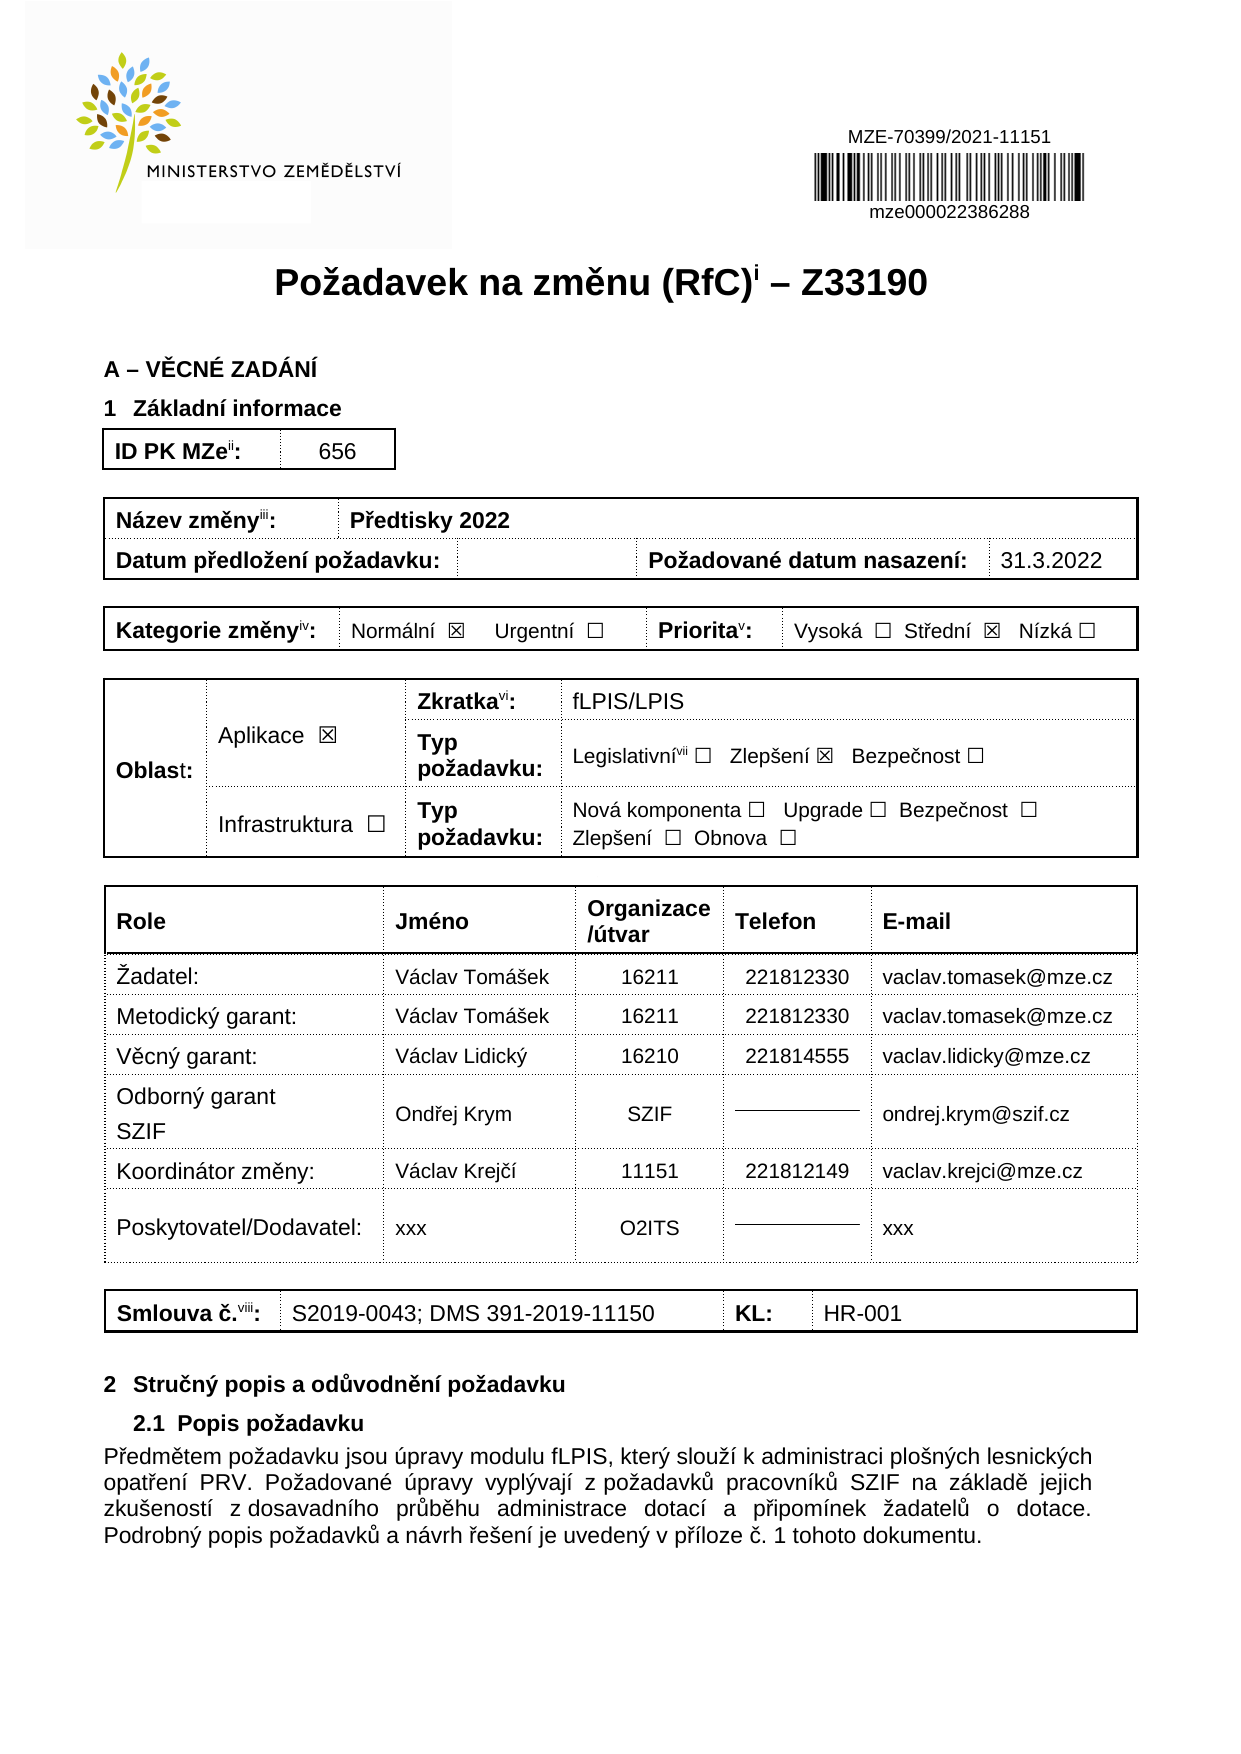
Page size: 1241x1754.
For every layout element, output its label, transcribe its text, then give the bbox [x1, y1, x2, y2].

table_header HR-001 [812, 1291, 1136, 1330]
table_cell Václav Lidický [384, 1034, 576, 1074]
table_cell Václav Krejčí [384, 1148, 576, 1188]
picture [807, 153, 1092, 201]
table_cell Václav Tomášek [384, 994, 576, 1034]
table_header Smlouva č.: [106, 1291, 280, 1330]
picture [25, 1, 452, 249]
table_cell vaclav.krejci@mze.cz [871, 1148, 1137, 1188]
table_cell 221812149 [724, 1148, 871, 1188]
table_header Telefon [724, 887, 871, 952]
table_cell Datum předložení požadavku: [105, 538, 458, 578]
table_header Jméno [384, 887, 576, 952]
table_cell [724, 1188, 871, 1262]
table_header 656 [280, 430, 394, 468]
table_cell Infrastruktura [207, 786, 406, 856]
table_header Předtisky 2022 [338, 499, 1136, 538]
table_header E-mail [871, 887, 1136, 952]
table_cell 221812330 [724, 954, 871, 994]
table_header KL: [724, 1291, 812, 1330]
table_cell Legislativní Zlepšení Bezpečnost [561, 719, 1136, 786]
table_header Organizace /útvar [576, 887, 723, 952]
table_header S2019-0043; DMS 391-2019-11150 [280, 1291, 723, 1330]
table_header Normální Urgentní [340, 608, 647, 649]
table_header Zkratka: [406, 680, 561, 718]
table_cell Poskytovatel/Dodavatel: [105, 1188, 384, 1262]
table_header Vysoká Střední Nízká [783, 608, 1136, 649]
table_cell Ondřej Krym [384, 1074, 576, 1148]
table_header Kategorie změny: [105, 608, 339, 649]
table_header fLPIS/LPIS [561, 680, 1136, 718]
table_header ID PK MZe: [104, 430, 280, 468]
table_cell Požadované datum nasazení: [637, 538, 989, 578]
table_cell vaclav.tomasek@mze.cz [871, 954, 1137, 994]
table_header Aplikace [207, 680, 406, 786]
table_header Priorita: [647, 608, 783, 649]
table_cell SZIF [576, 1074, 723, 1148]
table_cell vaclav.lidicky@mze.cz [871, 1034, 1137, 1074]
table_cell Václav Tomášek [384, 954, 576, 994]
table_cell Odborný garant SZIF [105, 1074, 384, 1148]
table_cell xxx [871, 1188, 1137, 1262]
table_cell Věcný garant: [105, 1034, 384, 1074]
table_cell ondrej.krym@szif.cz [871, 1074, 1137, 1148]
subtitle Stručný popis a odůvodnění požadavku [103, 1371, 1092, 1398]
text a – věcné zadání [103, 356, 1092, 382]
table_cell O2ITS [576, 1188, 723, 1262]
subtitle Základní informace [103, 395, 1092, 421]
table_header Název změny: [105, 499, 338, 538]
table_cell Metodický garant: [105, 994, 384, 1034]
table_cell 221812330 [724, 994, 871, 1034]
table_cell xxx [384, 1188, 576, 1262]
subtitle Popis požadavku [133, 1410, 1092, 1436]
text Požadavek na změnu (RfC) – Z33190 [103, 260, 1092, 303]
table_header Oblast: [105, 680, 207, 856]
table_cell [724, 1074, 871, 1148]
table_header Role [106, 887, 384, 952]
table_cell 221814555 [724, 1034, 871, 1074]
table_cell Typ požadavku: [406, 719, 561, 786]
table_cell 11151 [576, 1148, 723, 1188]
table_cell Nová komponenta Upgrade Bezpečnost Zlepšení Obnova [561, 786, 1136, 856]
table_cell vaclav.tomasek@mze.cz [871, 994, 1137, 1034]
table_cell Typ požadavku: [406, 786, 561, 856]
table_cell Koordinátor změny: [105, 1148, 384, 1188]
table_cell 16211 [576, 954, 723, 994]
table_cell Žadatel: [105, 954, 384, 994]
table_cell 16210 [576, 1034, 723, 1074]
text Předmětem požadavku jsou úpravy modulu fLPIS, který slouží k administraci plošných lesnických opatření PRV. Požadované úpravy vyplývají z požadavků pracovníků SZIF na základě jejich zkušeností z dosavadního průběhu administrace dotací a připomínek žadatelů o dotace. Podrobný popis požadavků a návrh řešení je uvedený v příloze č. 1 tohoto dokumentu. [103, 1443, 1092, 1548]
table_cell 16211 [576, 994, 723, 1034]
